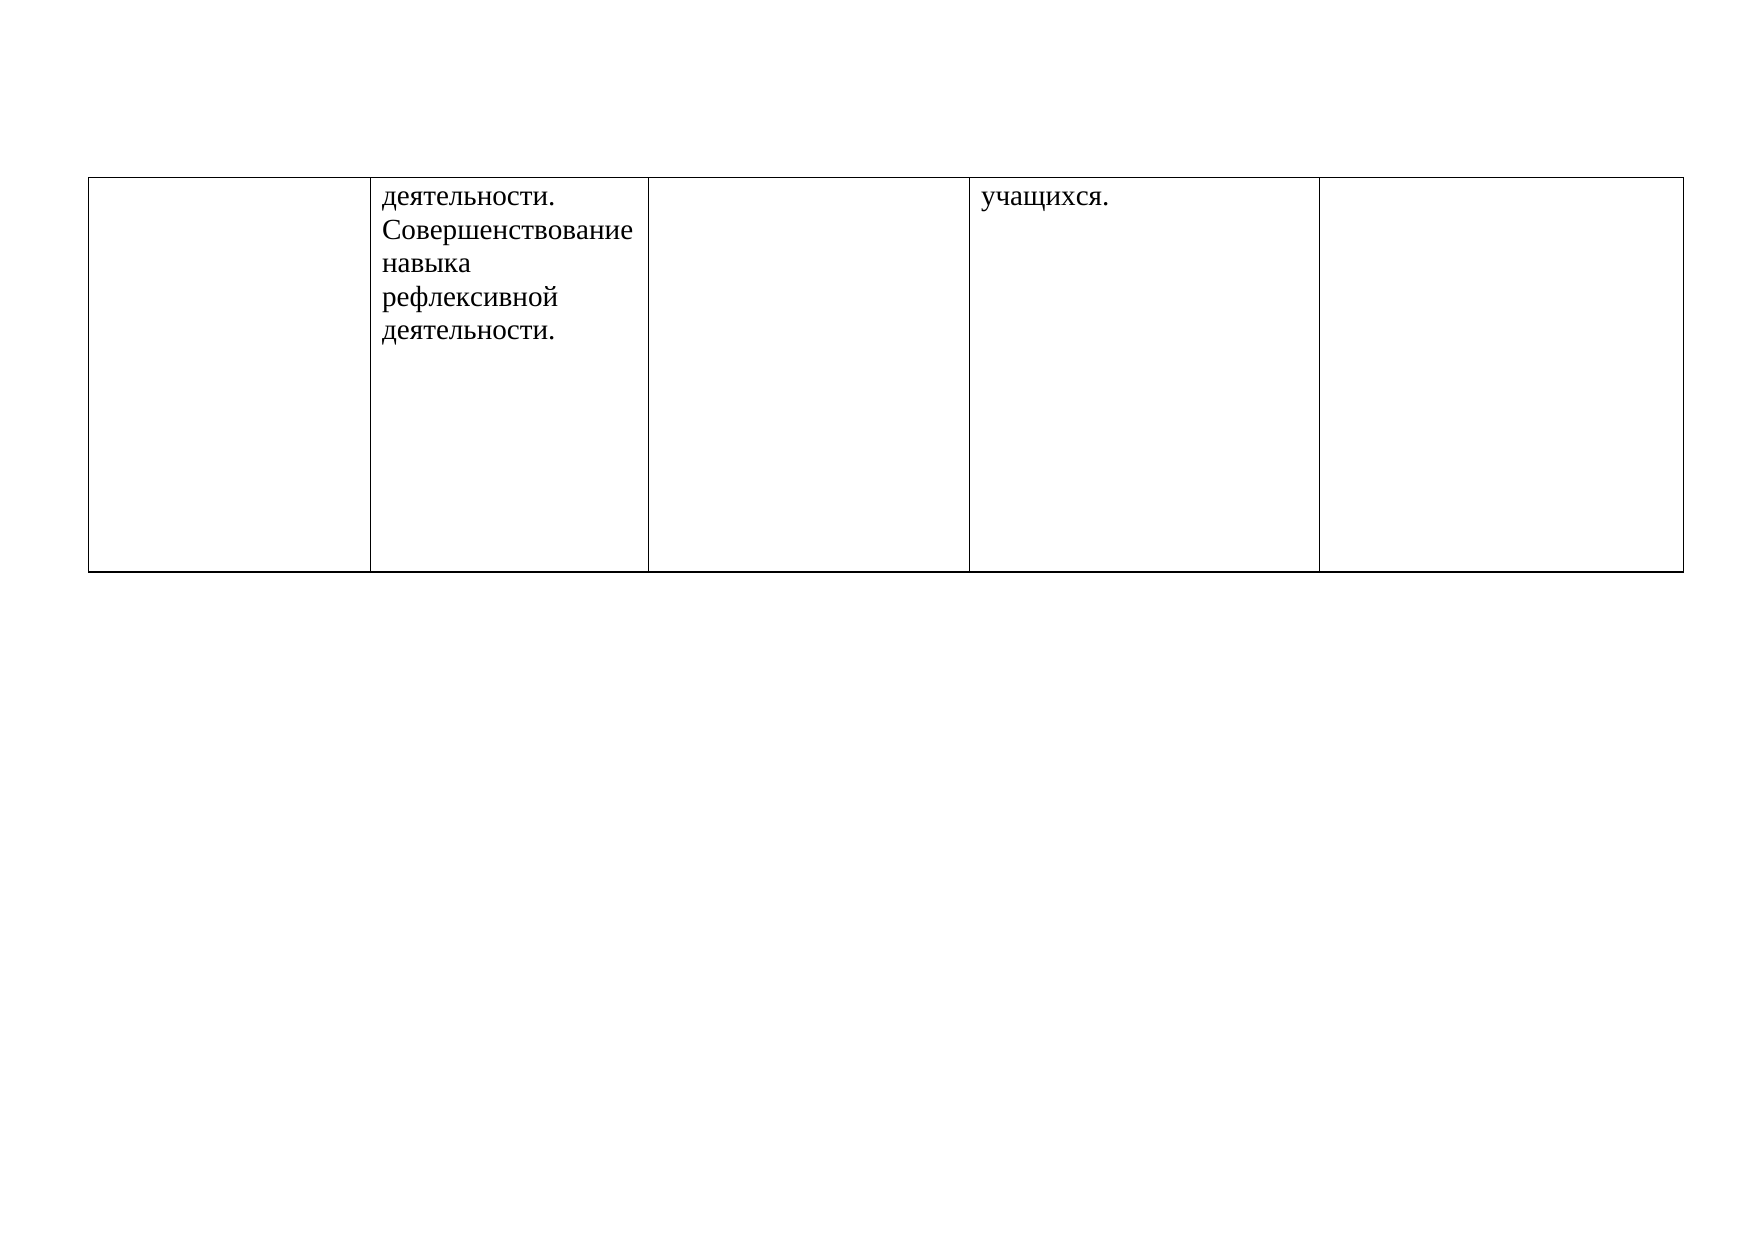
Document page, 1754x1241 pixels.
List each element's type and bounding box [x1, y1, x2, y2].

table_cell [371, 178, 648, 571]
table_cell [1320, 178, 1683, 571]
table_cell [649, 178, 969, 571]
table_cell [89, 178, 370, 571]
table_cell [970, 178, 1319, 571]
